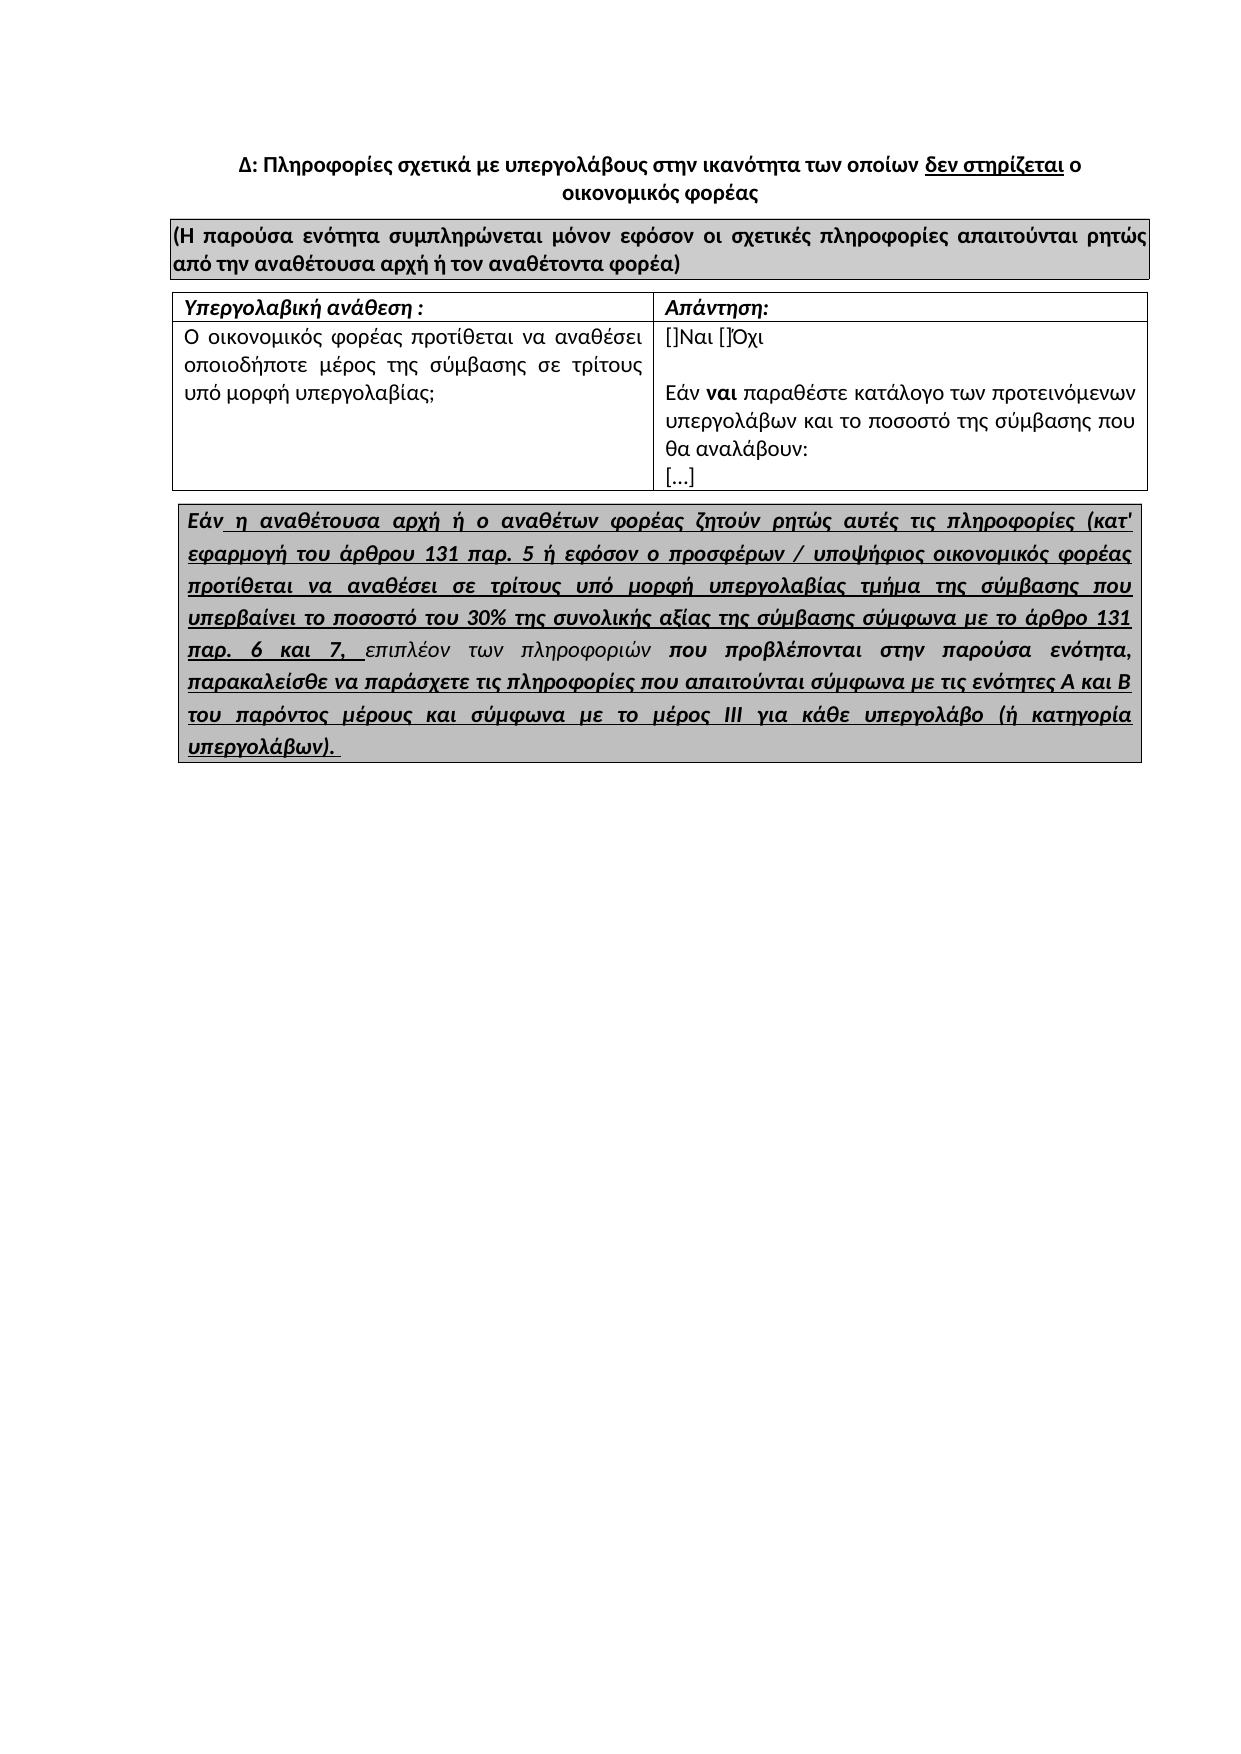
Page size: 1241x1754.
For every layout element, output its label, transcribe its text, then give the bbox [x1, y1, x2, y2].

table_cell Ο οικονομικός φορέας προτίθεται να αναθέσει οποιοδήποτε μέρος της σύμβασης σε τρίτους υπό μορφή υπεργολαβίας; [173, 322, 653, 490]
table_header Απάντηση: [654, 293, 1147, 321]
table_cell []Ναι []Όχι Εάν ναι παραθέστε κατάλογο των προτεινόμενων υπεργολάβων και το ποσοστό της σύμβασης που θα αναλάβουν: […] [654, 322, 1147, 490]
table_header Υπεργολαβική ανάθεση : [173, 293, 653, 321]
text (Η παρούσα ενότητα συμπληρώνεται μόνον εφόσον οι σχετικές πληροφορίες απαιτούνται ρητώς από την αναθέτουσα αρχή ή τον αναθέτοντα φορέα) [171, 220, 1149, 279]
text Δ: Πληροφορίες σχετικά με υπεργολάβους στην ικανότητα των οποίων δεν στηρίζεται ο οικονομικός φορέας [187, 150, 1132, 206]
title Εάν η αναθέτουσα αρχή ή ο αναθέτων φορέας ζητούν ρητώς αυτές τις πληροφορίες (κατ' εφαρμογή του άρθρου 131 παρ. 5 ή εφόσον ο προσφέρων / υποψήφιος οικονομικός φορέας προτίθεται να αναθέσει σε τρίτους υπό μορφή υπεργολαβίας τμήμα της σύμβασης που υπερβαίνει το ποσοστό του 30% της συνολικής αξίας της σύμβασης σύμφωνα με το άρθρο 131 παρ. 6 και 7, επιπλέον των πληροφοριών που προβλέπονται στην παρούσα ενότητα, παρακαλείσθε να παράσχετε τις πληροφορίες που απαιτούνται σύμφωνα με τις ενότητες Α και Β του παρόντος μέρους και σύμφωνα με το μέρος ΙΙΙ για κάθε υπεργολάβο (ή κατηγορία υπεργολάβων). [179, 505, 1141, 762]
